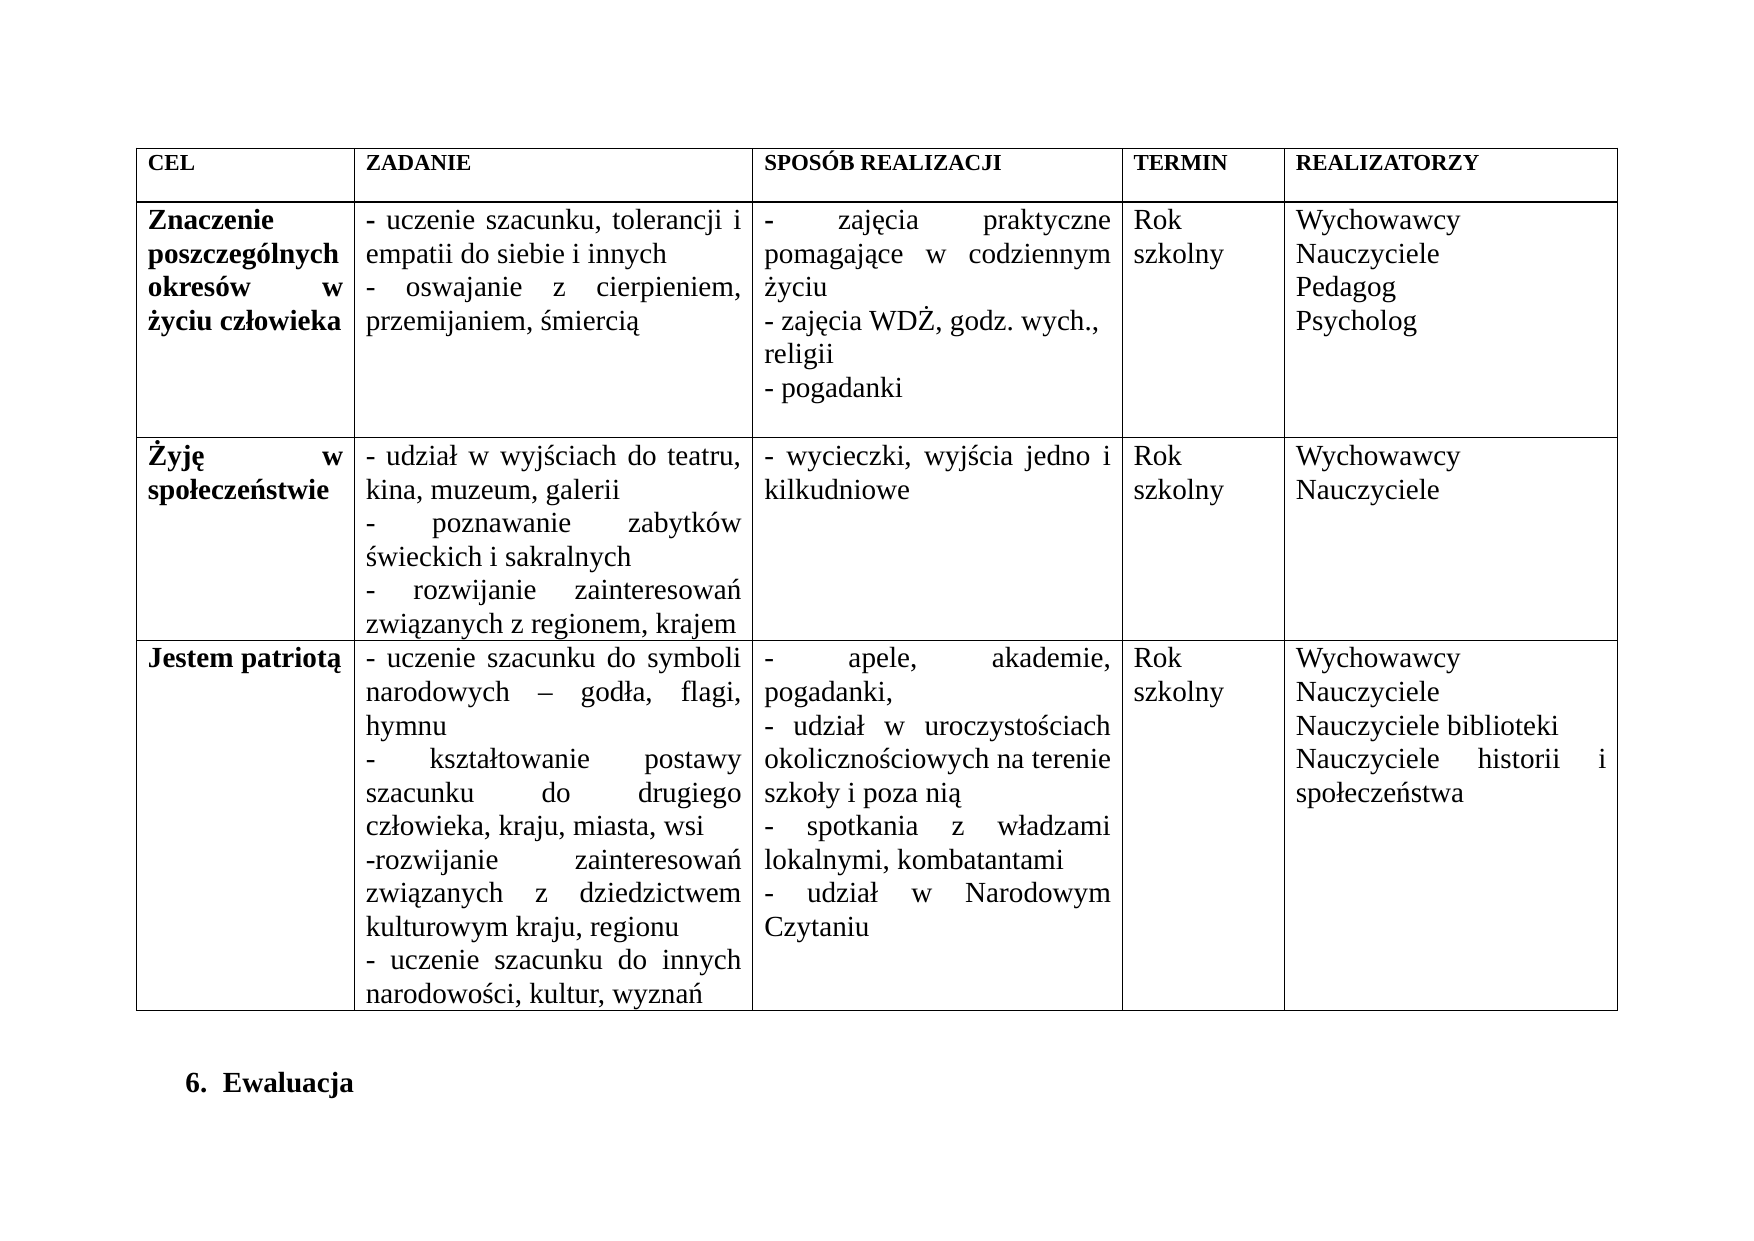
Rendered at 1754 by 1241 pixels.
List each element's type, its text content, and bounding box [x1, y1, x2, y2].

table_cell - uczenie szacunku do symboli narodowych – godła, flagi, hymnu - kształtowanie postawy szacunku do drugiego człowieka, kraju, miasta, wsi -rozwijanie zainteresowań związanych z dziedzictwem kulturowym kraju, regionu - uczenie szacunku do innych narodowości, kultur, wyznań [355, 641, 752, 1009]
table_header SPOSÓB REALIZACJI [753, 149, 1122, 201]
table_header TERMIN [1123, 149, 1284, 201]
table_header ZADANIE [355, 149, 752, 201]
table_cell Jestem patriotą [137, 641, 354, 1009]
table_cell Rok szkolny [1123, 203, 1284, 437]
table_cell Wychowawcy Nauczyciele Nauczyciele biblioteki Nauczyciele historii i społeczeństwa [1285, 641, 1617, 1009]
table_cell Wychowawcy Nauczyciele Pedagog Psycholog [1285, 203, 1617, 437]
table_cell Znaczenie poszczególnych okresów w życiu człowieka [137, 203, 354, 437]
table_header CEL [137, 149, 354, 201]
table_cell Rok szkolny [1123, 438, 1284, 639]
table_cell Wychowawcy Nauczyciele [1285, 438, 1617, 639]
table_cell Rok szkolny [1123, 641, 1284, 1009]
table_cell - apele, akademie, pogadanki, - udział w uroczystościach okolicznościowych na terenie szkoły i poza nią - spotkania z władzami lokalnymi, kombatantami - udział w Narodowym Czytaniu [753, 641, 1122, 1009]
table_cell - udział w wyjściach do teatru, kina, muzeum, galerii - poznawanie zabytków świeckich i sakralnych - rozwijanie zainteresowań związanych z regionem, krajem [355, 438, 752, 639]
list Ewaluacja [185, 1065, 1606, 1098]
table_header REALIZATORZY [1285, 149, 1617, 201]
table_cell - zajęcia praktyczne pomagające w codziennym życiu - zajęcia WDŻ, godz. wych., religii - pogadanki [753, 203, 1122, 437]
table_cell - uczenie szacunku, tolerancji i empatii do siebie i innych - oswajanie z cierpieniem, przemijaniem, śmiercią [355, 203, 752, 437]
table_cell Żyję w społeczeństwie [137, 438, 354, 639]
table_cell - wycieczki, wyjścia jedno i kilkudniowe [753, 438, 1122, 639]
